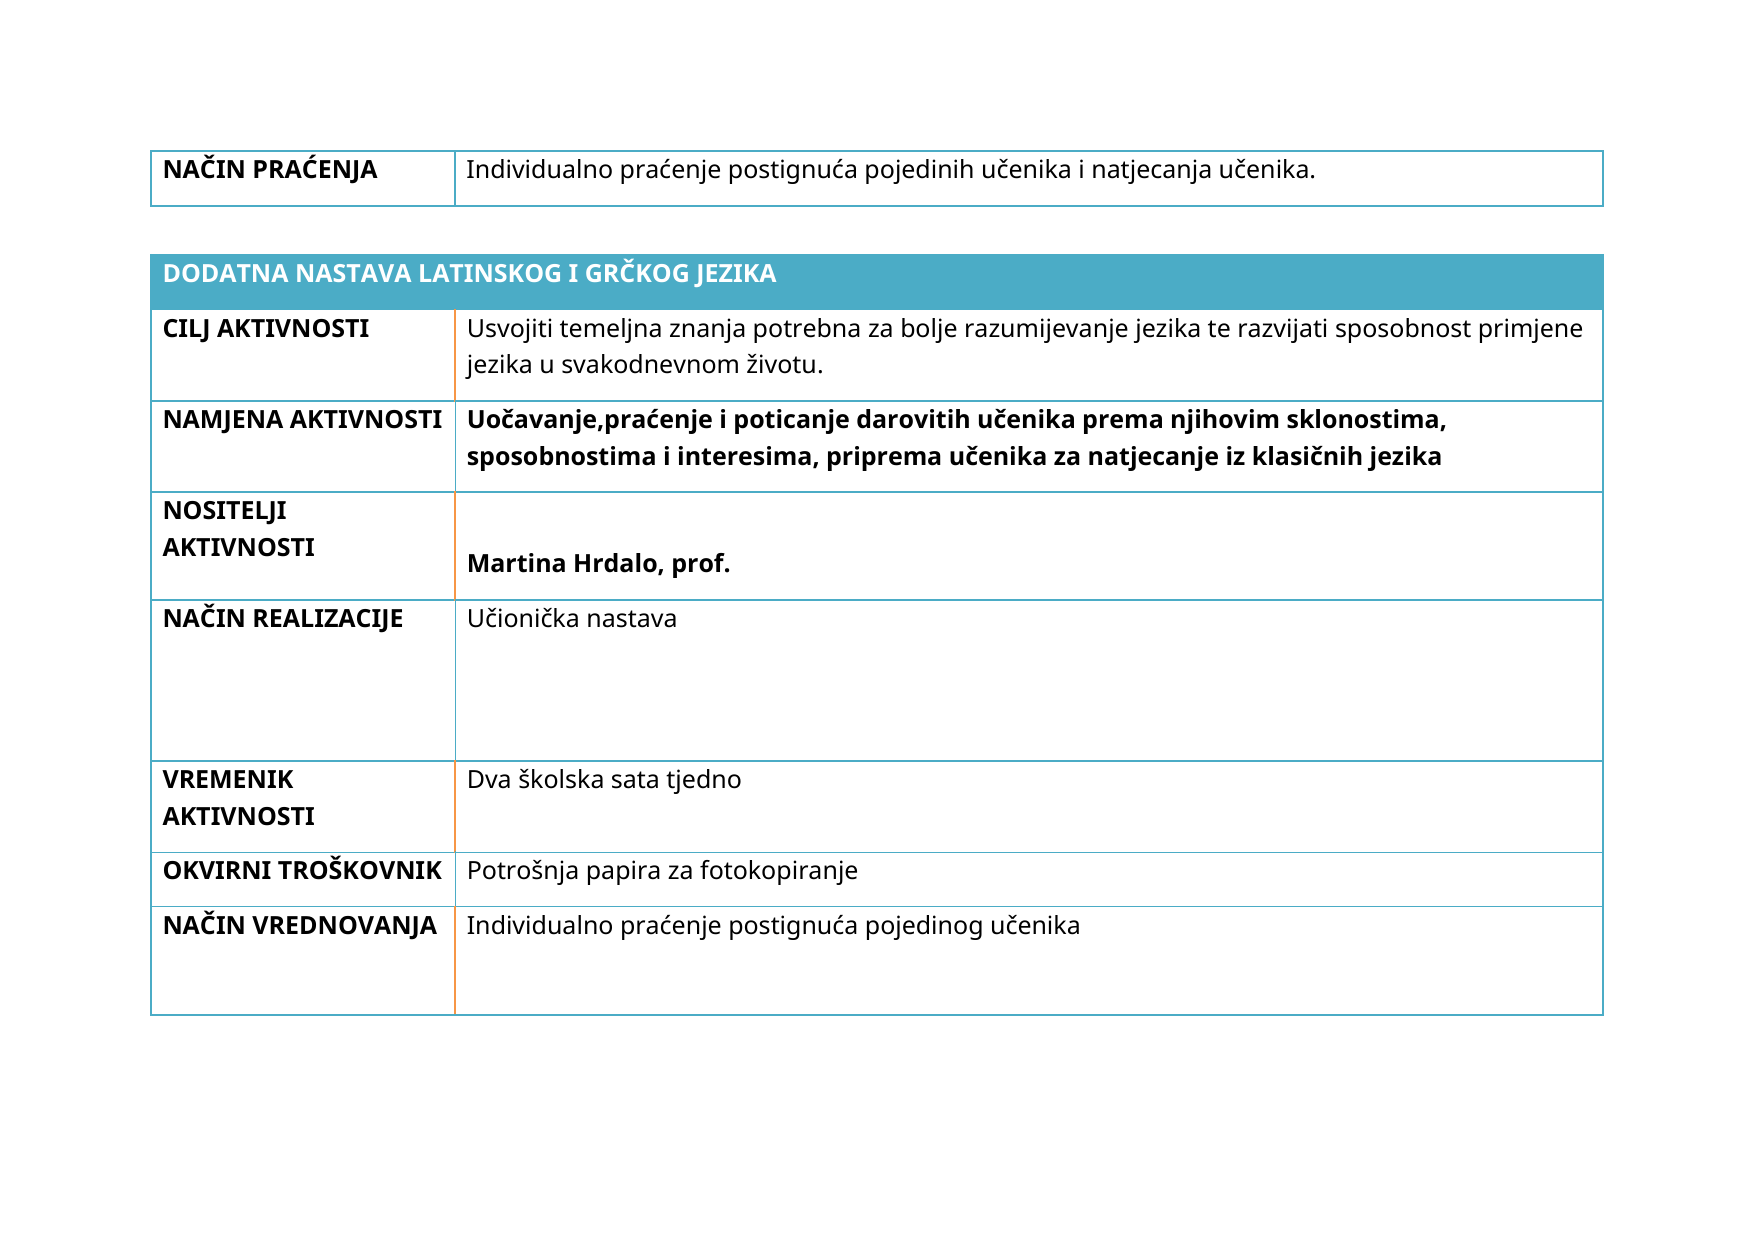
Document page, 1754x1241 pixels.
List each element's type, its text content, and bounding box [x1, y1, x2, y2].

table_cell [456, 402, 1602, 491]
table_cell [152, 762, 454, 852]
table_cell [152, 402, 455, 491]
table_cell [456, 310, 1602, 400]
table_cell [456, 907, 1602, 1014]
table_cell NAČIN PRAĆENJA [152, 152, 454, 205]
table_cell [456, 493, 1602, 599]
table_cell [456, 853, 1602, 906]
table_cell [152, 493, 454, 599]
table_cell Individualno praćenje postignuća pojedinih učenika i natjecanja učenika. [456, 152, 1602, 205]
table_cell CILJ AKTIVNOSTI [152, 310, 454, 400]
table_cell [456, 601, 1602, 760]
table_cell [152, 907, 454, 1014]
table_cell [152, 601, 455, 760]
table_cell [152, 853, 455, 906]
table_header DODATNA NASTAVA LATINSKOG I GRČKOG JEZIKA [152, 256, 1602, 309]
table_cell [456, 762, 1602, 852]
